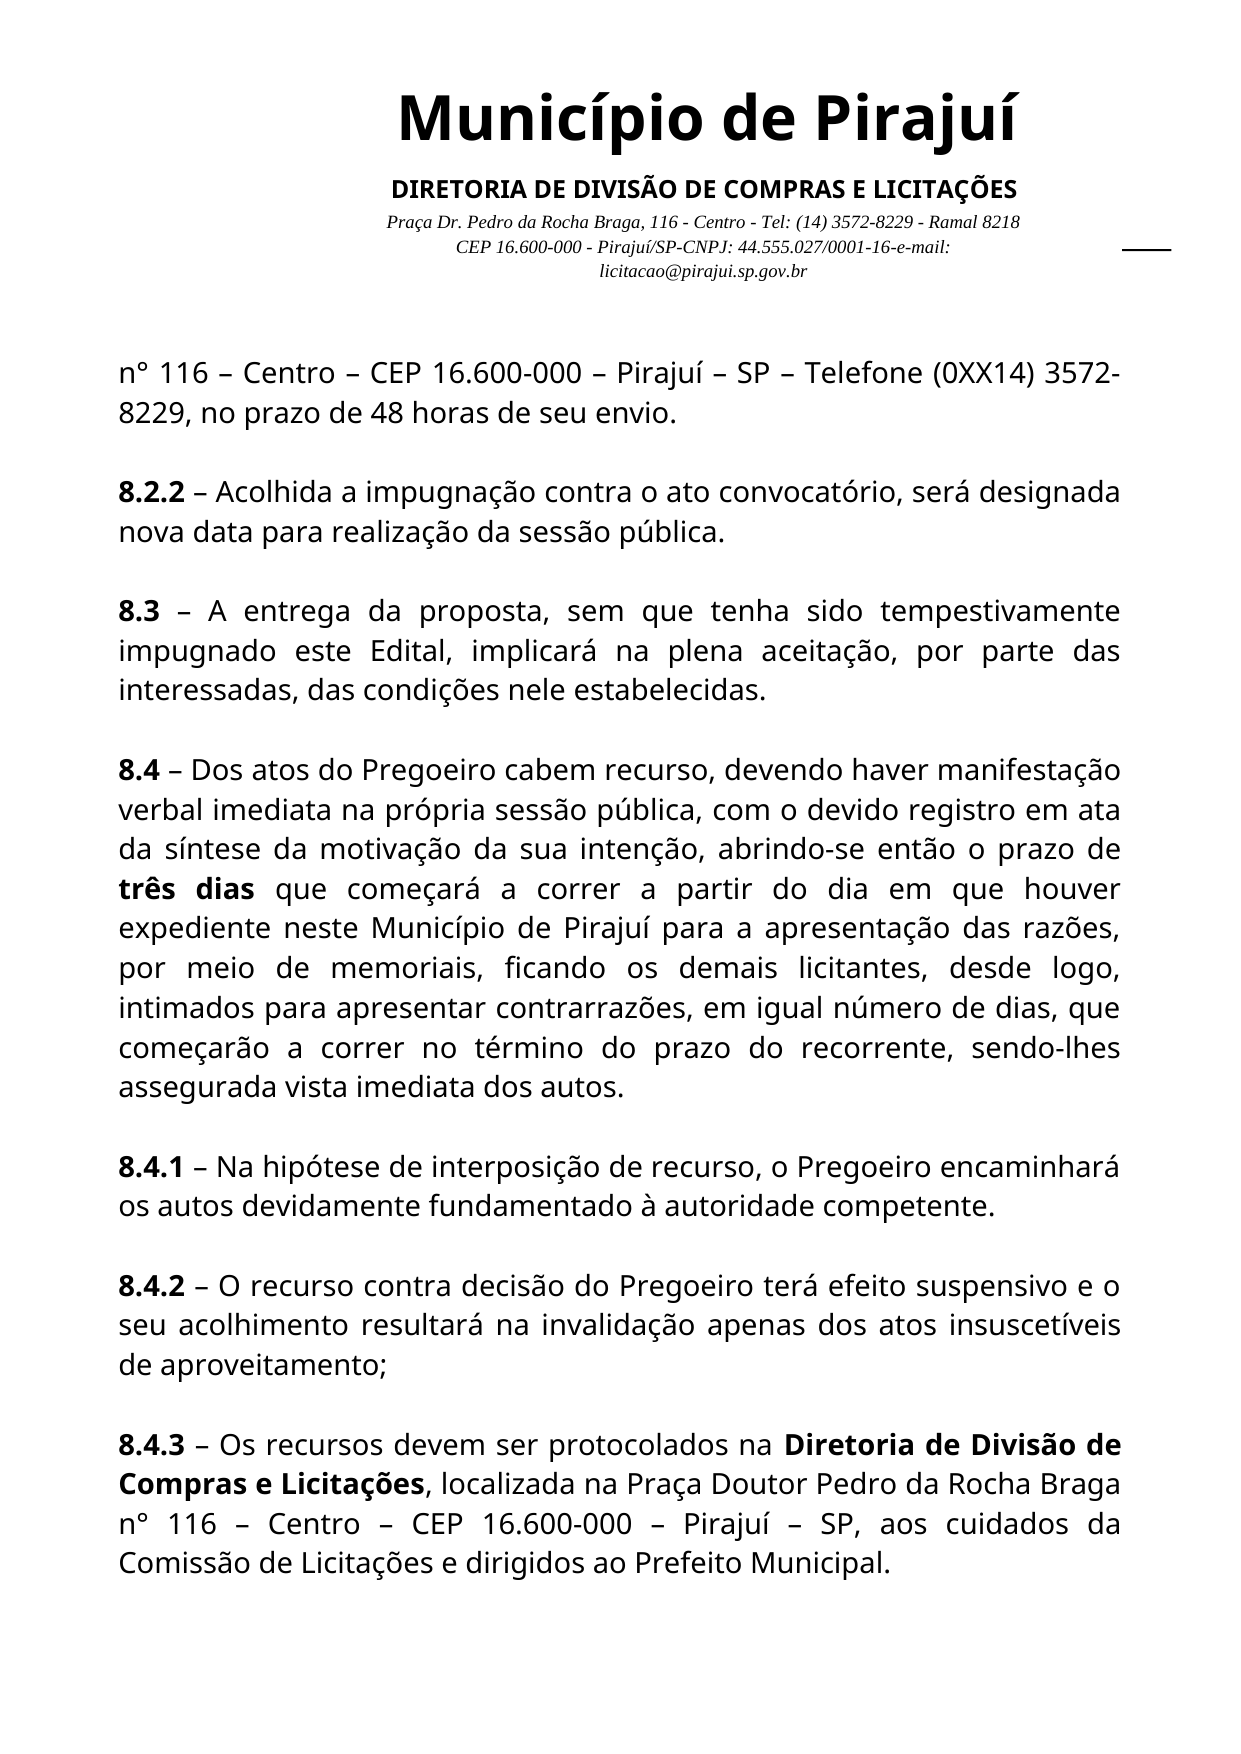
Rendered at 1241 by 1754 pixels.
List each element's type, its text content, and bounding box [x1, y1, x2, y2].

text 8.3 – A entrega da proposta, sem que tenha sido tempestivamente impugnado este Edital, implicará na plena aceitação, por parte das interessadas, das condições nele estabelecidas. [118, 590, 1122, 709]
text 8.4.2 – O recurso contra decisão do Pregoeiro terá efeito suspensivo e o seu acolhimento resultará na invalidação apenas dos atos insuscetíveis de aproveitamento; [118, 1265, 1122, 1384]
text 8.4.3 – Os recursos devem ser protocolados na Diretoria de Divisão de Compras e Licitações, localizada na Praça Doutor Pedro da Rocha Braga n° 116 – Centro – CEP 16.600-000 – Pirajuí – SP, aos cuidados da Comissão de Licitações e dirigidos ao Prefeito Municipal. [118, 1424, 1122, 1582]
text 8.4 – Dos atos do Pregoeiro cabem recurso, devendo haver manifestação verbal imediata na própria sessão pública, com o devido registro em ata da síntese da motivação da sua intenção, abrindo-se então o prazo de três dias que começará a correr a partir do dia em que houver expediente neste Município de Pirajuí para a apresentação das razões, por meio de memoriais, ficando os demais licitantes, desde logo, intimados para apresentar contrarrazões, em igual número de dias, que começarão a correr no término do prazo do recorrente, sendo-lhes assegurada vista imediata dos autos. [118, 749, 1122, 1106]
text 8.2.2 – Acolhida a impugnação contra o ato convocatório, será designada nova data para realização da sessão pública. [118, 471, 1122, 551]
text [118, 352, 1122, 432]
text 8.4.1 – Na hipótese de interposição de recurso, o Pregoeiro encaminhará os autos devidamente fundamentado à autoridade competente. [118, 1146, 1122, 1225]
